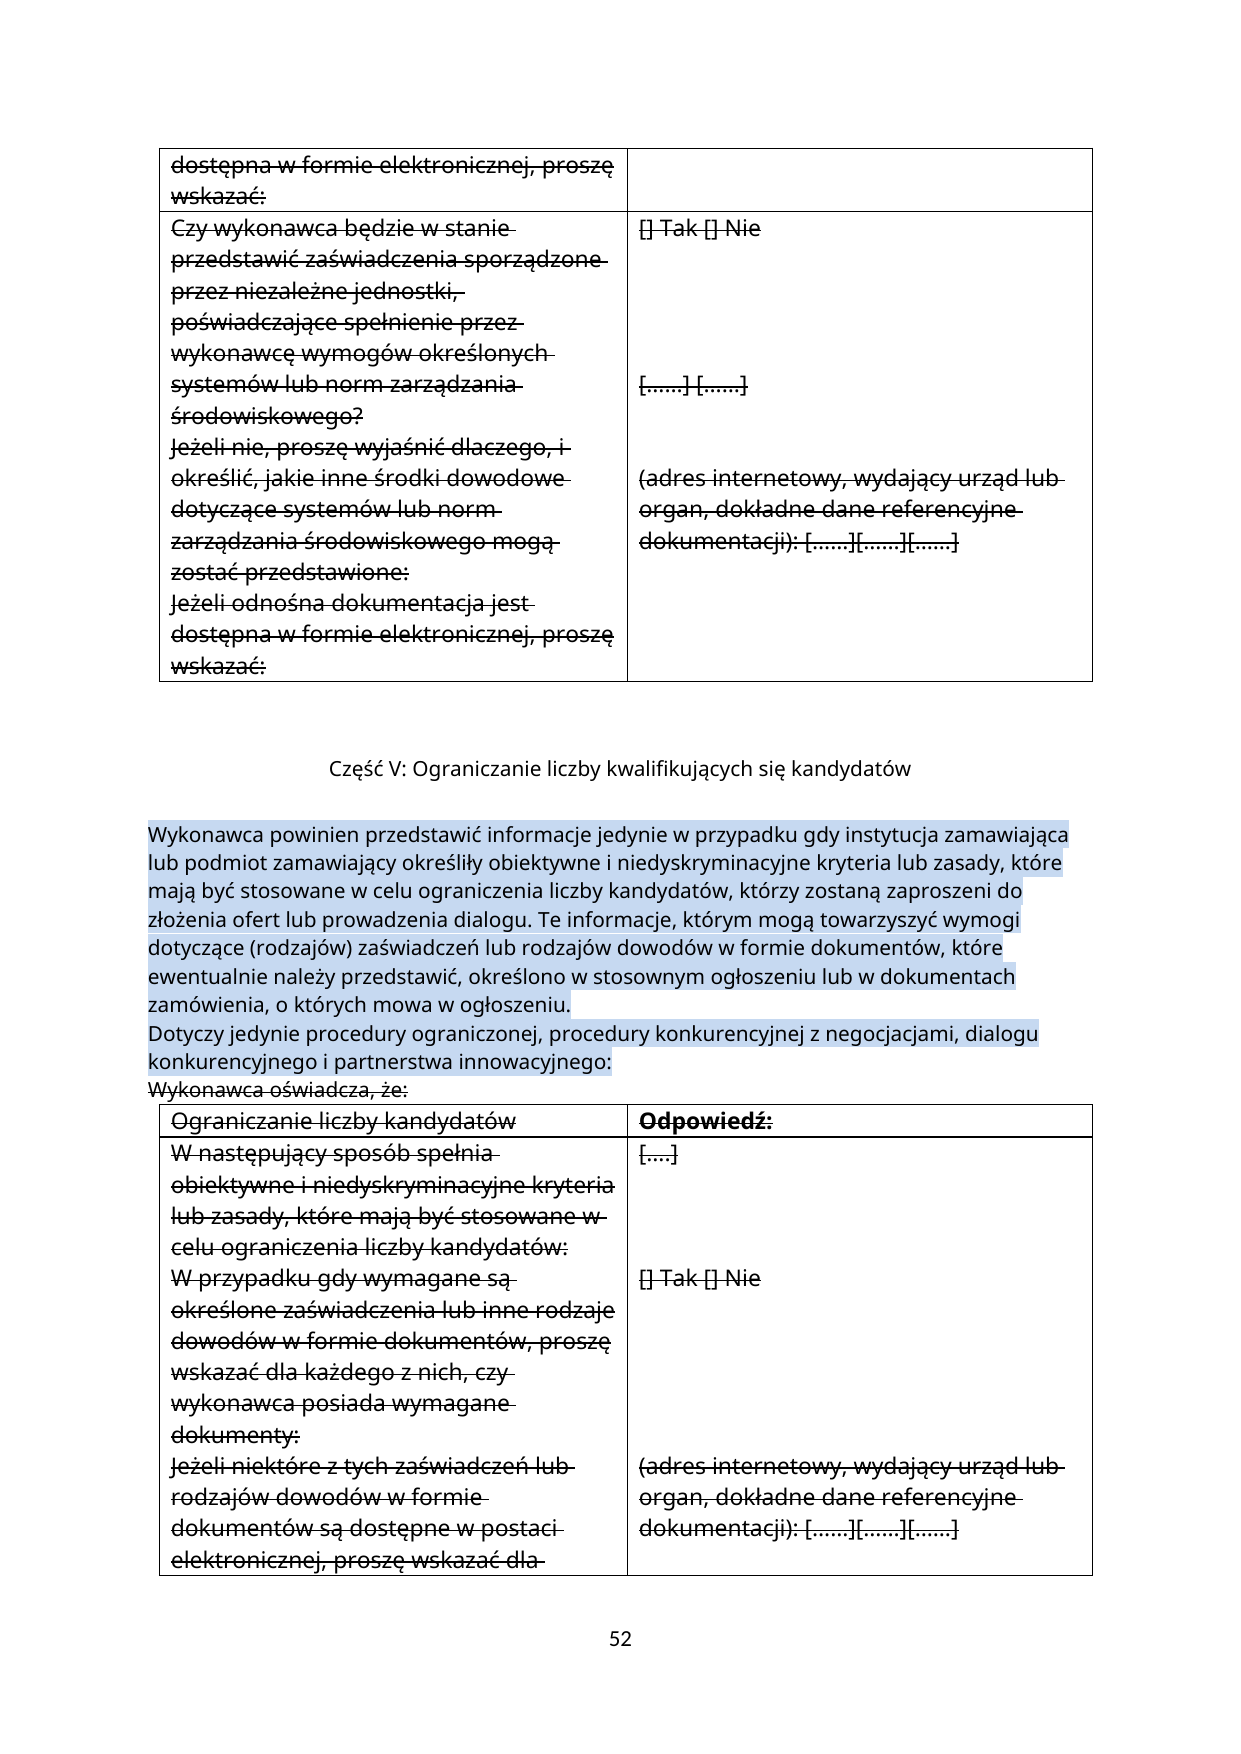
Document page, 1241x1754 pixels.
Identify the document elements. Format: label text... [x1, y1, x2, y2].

text Część V: Ograniczanie liczby kwalifikujących się kandydatów [148, 754, 1093, 782]
table_header Odpowiedź: [628, 1105, 1092, 1136]
table_cell [] Tak [] Nie [……] [……] (adres internetowy, wydający urząd lub organ, dokładne dane referencyjne dokumentacji): [……][……][……] [628, 212, 1092, 681]
text Wykonawca powinien przedstawić informacje jedynie w przypadku gdy instytucja zamawiająca lub podmiot zamawiający określiły obiektywne i niedyskryminacyjne kryteria lub zasady, które mają być stosowane w celu ograniczenia liczby kandydatów, którzy zostaną zaproszeni do złożenia ofert lub prowadzenia dialogu. Te informacje, którym mogą towarzyszyć wymogi dotyczące (rodzajów) zaświadczeń lub rodzajów dowodów w formie dokumentów, które ewentualnie należy przedstawić, określono w stosownym ogłoszeniu lub w dokumentach zamówienia, o których mowa w ogłoszeniu. Dotyczy jedynie procedury ograniczonej, procedury konkurencyjnej z negocjacjami, dialogu konkurencyjnego i partnerstwa innowacyjnego: [148, 820, 1093, 1076]
table_cell Czy wykonawca będzie w stanie przedstawić zaświadczenia sporządzone przez niezależne jednostki, poświadczające spełnienie przez wykonawcę wymogów określonych systemów lub norm zarządzania środowiskowego? Jeżeli nie, proszę wyjaśnić dlaczego, i określić, jakie inne środki dowodowe dotyczące systemów lub norm zarządzania środowiskowego mogą zostać przedstawione: Jeżeli odnośna dokumentacja jest dostępna w formie elektronicznej, proszę wskazać: [160, 212, 627, 681]
table_header Ograniczanie liczby kandydatów [160, 1105, 627, 1136]
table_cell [160, 1138, 627, 1575]
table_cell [628, 1138, 1092, 1575]
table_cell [160, 149, 627, 211]
text Wykonawca oświadcza, że: [148, 1076, 1093, 1104]
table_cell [628, 149, 1092, 211]
